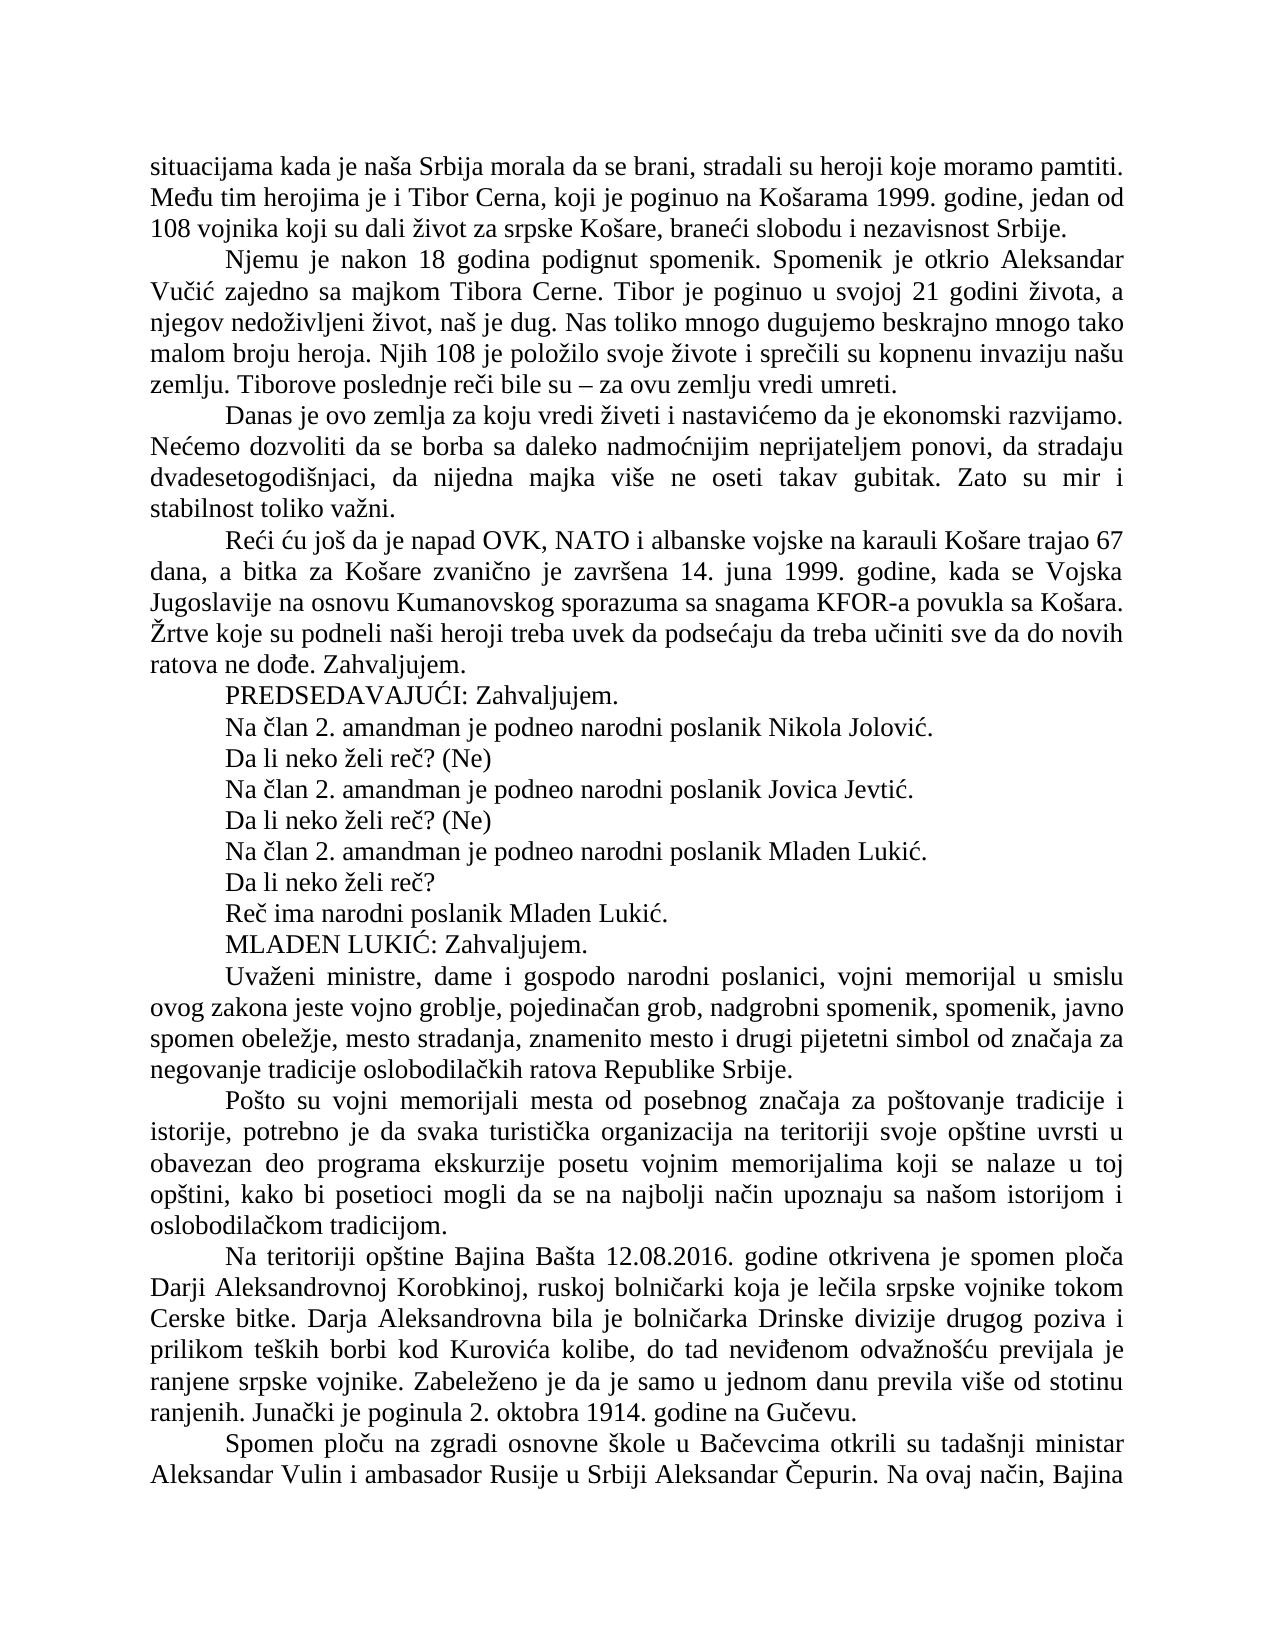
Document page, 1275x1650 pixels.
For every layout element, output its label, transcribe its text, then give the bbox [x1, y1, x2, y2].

text Njemu je nakon 18 godina podignut spomenik. Spomenik je otkrio Aleksandar Vučić zajedno sa majkom Tibora Cerne. Tibor je poginuo u svojoj 21 godini života, a njegov nedoživljeni život, naš je dug. Nas toliko mnogo dugujemo beskrajno mnogo tako malom broju heroja. Njih 108 je položilo svoje živote i sprečili su kopnenu invaziju našu zemlju. Tiborove poslednje reči bile su – za ovu zemlju vredi umreti. [150, 243, 1125, 399]
text Da li neko želi reč? (Ne) [150, 804, 1125, 835]
text Na član 2. amandman je podneo narodni poslanik Nikola Jolović. [150, 711, 1125, 742]
text situacijama kada je naša Srbija morala da se brani, stradali su heroji koje moramo pamtiti. Među tim herojima je i Tibor Cerna, koji je poginuo na Košarama 1999. godine, jedan od 108 vojnika koji su dali život za srpske Košare, braneći slobodu i nezavisnost Srbije. [150, 150, 1125, 243]
text Reći ću još da je napad OVK, NATO i albanske vojske na karauli Košare trajao 67 dana, a bitka za Košare zvanično je završena 14. juna 1999. godine, kada se Vojska Jugoslavije na osnovu Kumanovskog sporazuma sa snagama KFOR-a povukla sa Košara. Žrtve koje su podneli naši heroji treba uvek da podsećaju da treba učiniti sve da do novih ratova ne dođe. Zahvaljujem. [150, 524, 1125, 679]
text MLADEN LUKIĆ: Zahvaljujem. [150, 929, 1125, 960]
text Da li neko želi reč? [150, 866, 1125, 897]
text Da li neko želi reč? (Ne) [150, 742, 1125, 773]
text Na član 2. amandman je podneo narodni poslanik Mladen Lukić. [150, 835, 1125, 866]
text Na član 2. amandman je podneo narodni poslanik Jovica Jevtić. [150, 773, 1125, 804]
text Danas je ovo zemlja za koju vredi živeti i nastavićemo da je ekonomski razvijamo. Nećemo dozvoliti da se borba sa daleko nadmoćnijim neprijateljem ponovi, da stradaju dvadesetogodišnjaci, da nijedna majka više ne oseti takav gubitak. Zato su mir i stabilnost toliko važni. [150, 399, 1125, 524]
text Uvaženi ministre, dame i gospodo narodni poslanici, vojni memorijal u smislu ovog zakona jeste vojno groblje, pojedinačan grob, nadgrobni spomenik, spomenik, javno spomen obeležje, mesto stradanja, znamenito mesto i drugi pijetetni simbol od značaja za negovanje tradicije oslobodilačkih ratova Republike Srbije. [150, 960, 1125, 1084]
text Na teritoriji opštine Bajina Bašta 12.08.2016. godine otkrivena je spomen ploča Darji Aleksandrovnoj Korobkinoj, ruskoj bolničarki koja je lečila srpske vojnike tokom Cerske bitke. Darja Aleksandrovna bila je bolničarka Drinske divizije drugog poziva i prilikom teških borbi kod Kurovića kolibe, do tad neviđenom odvažnošću previjala je ranjene srpske vojnike. Zabeleženo je da je samo u jednom danu previla više od stotinu ranjenih. Junački je poginula 2. oktobra 1914. godine na Gučevu. [150, 1240, 1125, 1427]
text Pošto su vojni memorijali mesta od posebnog značaja za poštovanje tradicije i istorije, potrebno je da svaka turistička organizacija na teritoriji svoje opštine uvrsti u obavezan deo programa ekskurzije posetu vojnim memorijalima koji se nalaze u toj opštini, kako bi posetioci mogli da se na najbolji način upoznaju sa našom istorijom i oslobodilačkom tradicijom. [150, 1084, 1125, 1240]
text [150, 1427, 1125, 1489]
text PREDSEDAVAJUĆI: Zahvaljujem. [150, 679, 1125, 711]
text Reč ima narodni poslanik Mladen Lukić. [150, 897, 1125, 929]
